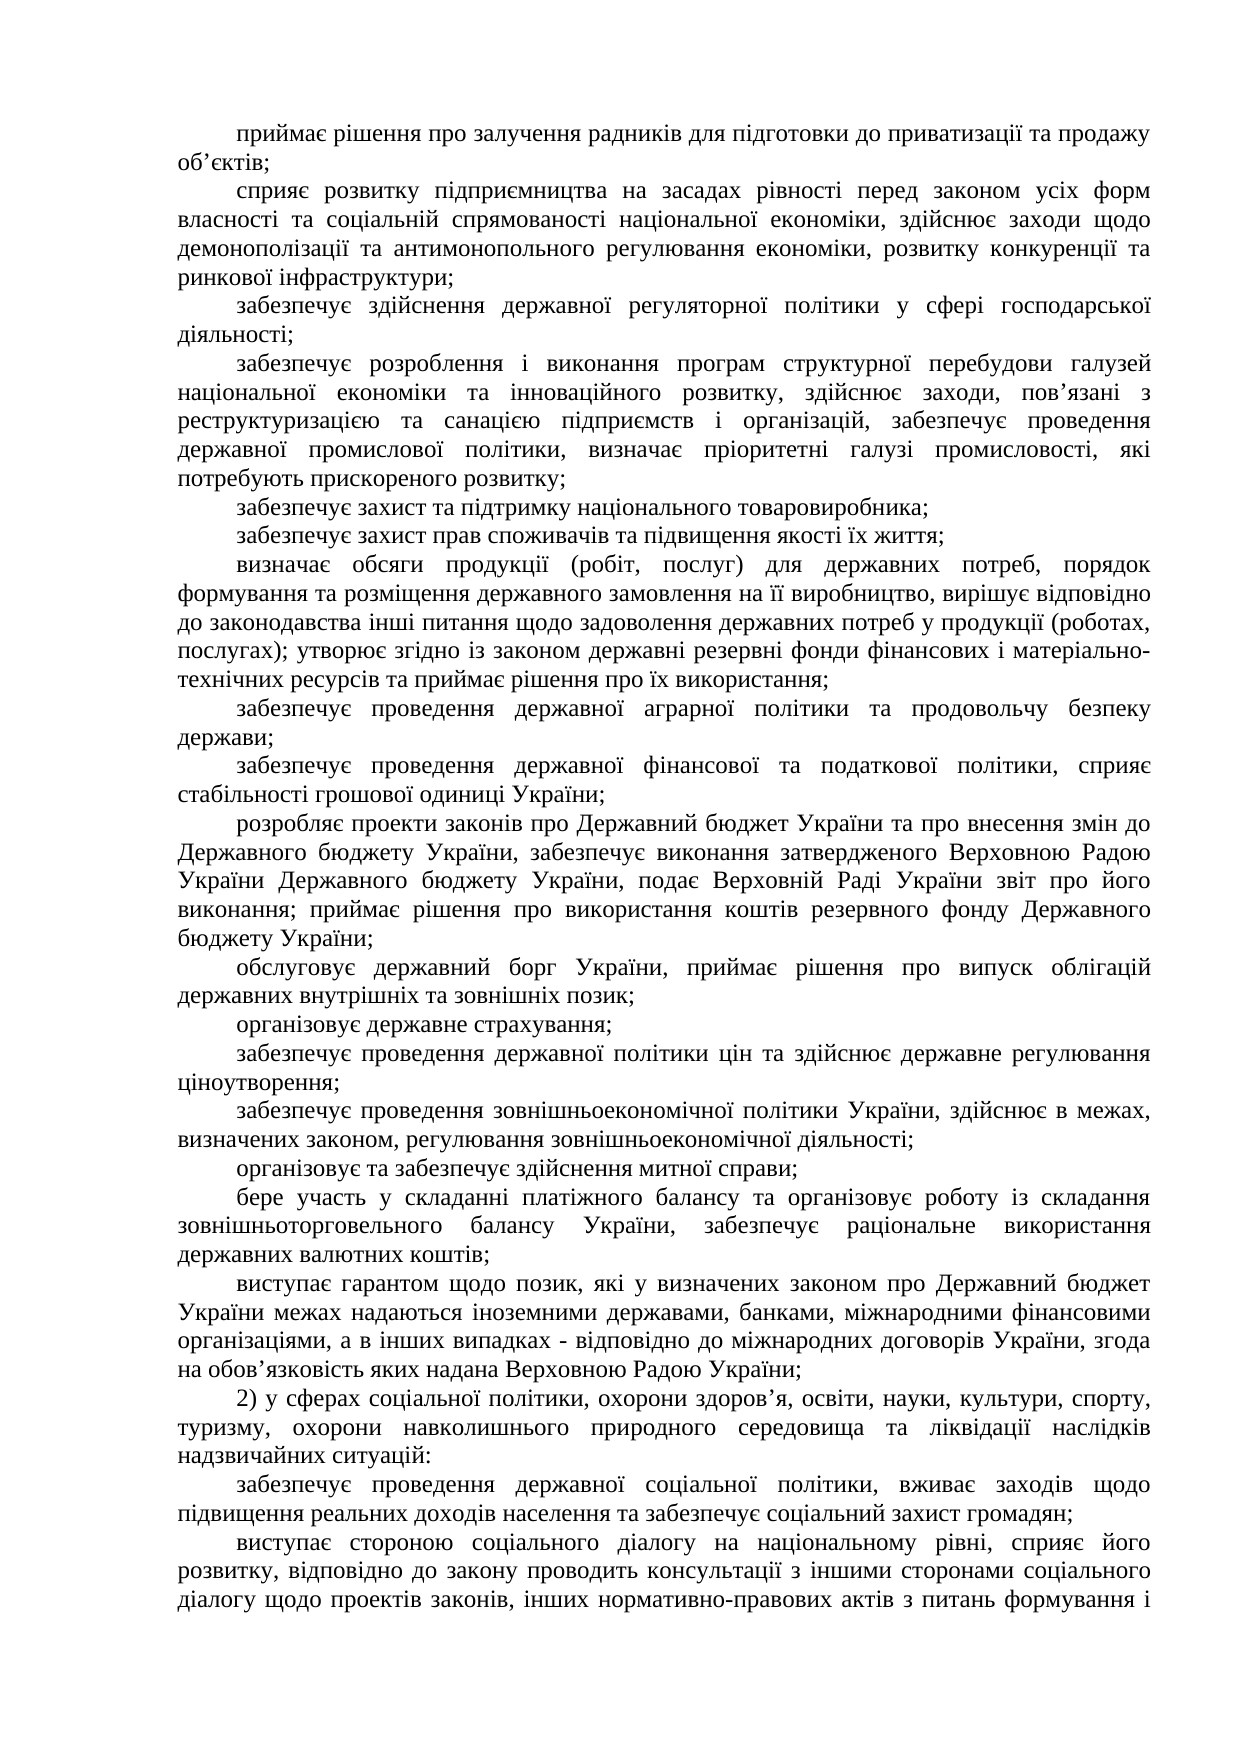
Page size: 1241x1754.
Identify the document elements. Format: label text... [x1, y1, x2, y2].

text забезпечує проведення державної соціальної політики, вживає заходів щодо підвищення реальних доходів населення та забезпечує соціальний захист громадян; [177, 1469, 1152, 1527]
text забезпечує проведення державної фінансової та податкової політики, сприяє стабільності грошової одиниці України; [177, 751, 1152, 808]
text приймає рішення про залучення радників для підготовки до приватизації та продажу об’єктів; [177, 118, 1152, 176]
text забезпечує розроблення і виконання програм структурної перебудови галузей національної економіки та інноваційного розвитку, здійснює заходи, пов’язані з реструктуризацією та санацією підприємств і організацій, забезпечує проведення державної промислової політики, визначає пріоритетні галузі промисловості, які потребують прискореного розвитку; [177, 348, 1152, 492]
text сприяє розвитку підприємництва на засадах рівності перед законом усіх форм власності та соціальній спрямованості національної економіки, здійснює заходи щодо демонополізації та антимонопольного регулювання економіки, розвитку конкуренції та ринкової інфраструктури; [177, 176, 1152, 291]
text забезпечує здійснення державної регуляторної політики у сфері господарської діяльності; [177, 291, 1152, 348]
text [177, 1527, 1152, 1613]
text забезпечує проведення державної політики цін та здійснює державне регулювання ціноутворення; [177, 1038, 1152, 1096]
text розробляє проекти законів про Державний бюджет України та про внесення змін до Державного бюджету України, забезпечує виконання затвердженого Верховною Радою України Державного бюджету України, подає Верховній Раді України звіт про його виконання; приймає рішення про використання коштів резервного фонду Державного бюджету України; [177, 808, 1152, 952]
text забезпечує проведення державної аграрної політики та продовольчу безпеку держави; [177, 693, 1152, 751]
text бере участь у складанні платіжного балансу та організовує роботу із складання зовнішньоторговельного балансу України, забезпечує раціональне використання державних валютних коштів; [177, 1182, 1152, 1268]
text обслуговує державний борг України, приймає рішення про випуск облігацій державних внутрішніх та зовнішніх позик; [177, 952, 1152, 1009]
text 2) у сферах соціальної політики, охорони здоров’я, освіти, науки, культури, спорту, туризму, охорони навколишнього природного середовища та ліквідації наслідків надзвичайних ситуацій: [177, 1383, 1152, 1469]
text забезпечує проведення зовнішньоекономічної політики України, здійснює в межах, визначених законом, регулювання зовнішньоекономічної діяльності; [177, 1096, 1152, 1153]
text забезпечує захист та підтримку національного товаровиробника; [177, 492, 1152, 521]
text організовує державне страхування; [177, 1009, 1152, 1038]
text забезпечує захист прав споживачів та підвищення якості їх життя; [177, 521, 1152, 549]
text визначає обсяги продукції (робіт, послуг) для державних потреб, порядок формування та розміщення державного замовлення на її виробництво, вирішує відповідно до законодавства інші питання щодо задоволення державних потреб у продукції (роботах, послугах); утворює згідно із законом державні резервні фонди фінансових і матеріально-технічних ресурсів та приймає рішення про їх використання; [177, 549, 1152, 693]
text організовує та забезпечує здійснення митної справи; [177, 1153, 1152, 1182]
text виступає гарантом щодо позик, які у визначених законом про Державний бюджет України межах надаються іноземними державами, банками, міжнародними фінансовими організаціями, а в інших випадках - відповідно до міжнародних договорів України, згода на обов’язковість яких надана Верховною Радою України; [177, 1268, 1152, 1383]
